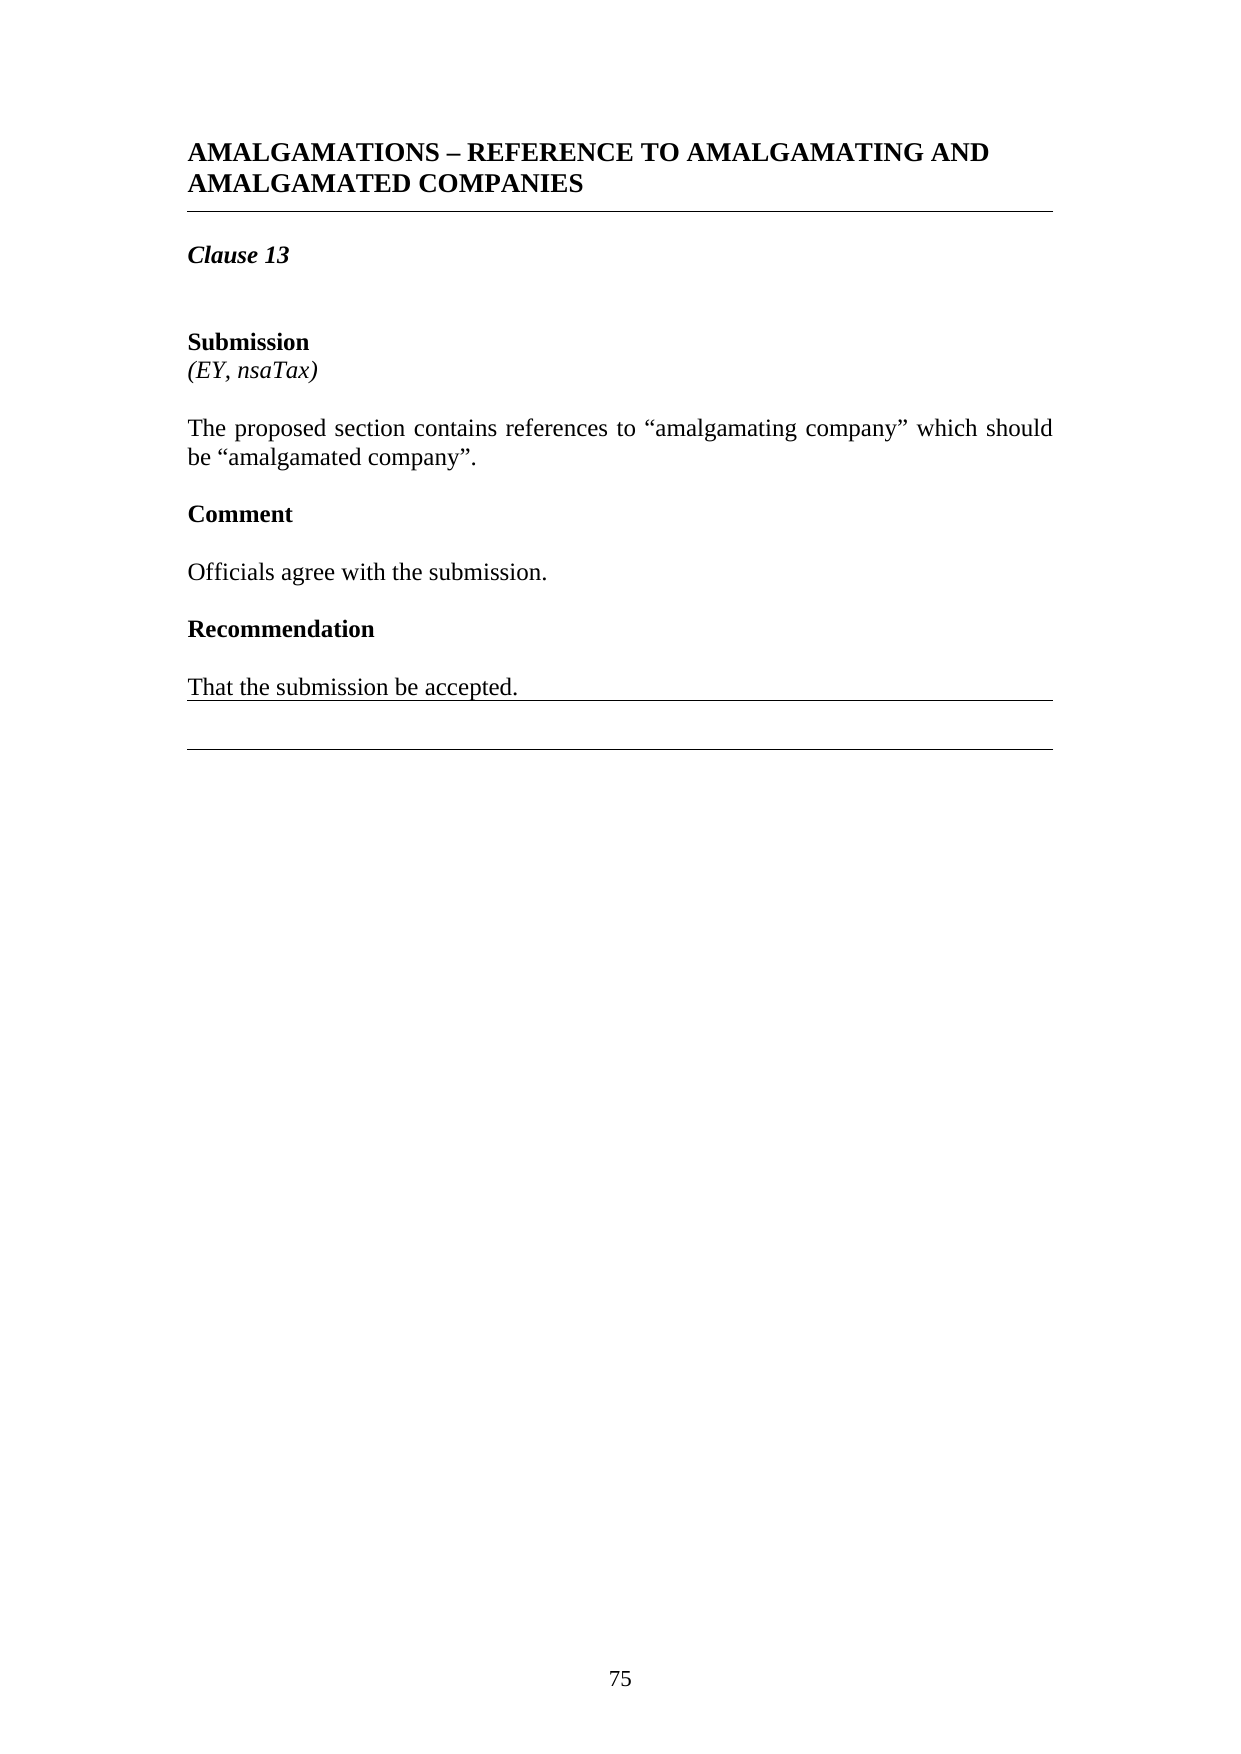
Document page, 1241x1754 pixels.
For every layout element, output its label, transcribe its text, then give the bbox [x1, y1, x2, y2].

subtitle Clause 13 [187, 240, 1053, 269]
subtitle (EY, nsaTax) [187, 355, 1053, 384]
subtitle Submission [187, 327, 1053, 355]
subtitle Recommendation [187, 614, 1053, 643]
text Officials agree with the submission. [187, 557, 1053, 585]
text Comment [187, 499, 1053, 528]
text The proposed section contains references to “amalgamating company” which should be “amalgamated company”. [187, 413, 1053, 470]
text That the submission be accepted. [187, 672, 1053, 700]
subtitle Amalgamations – Reference to amalgamating and amalgamated companies [187, 136, 1053, 211]
